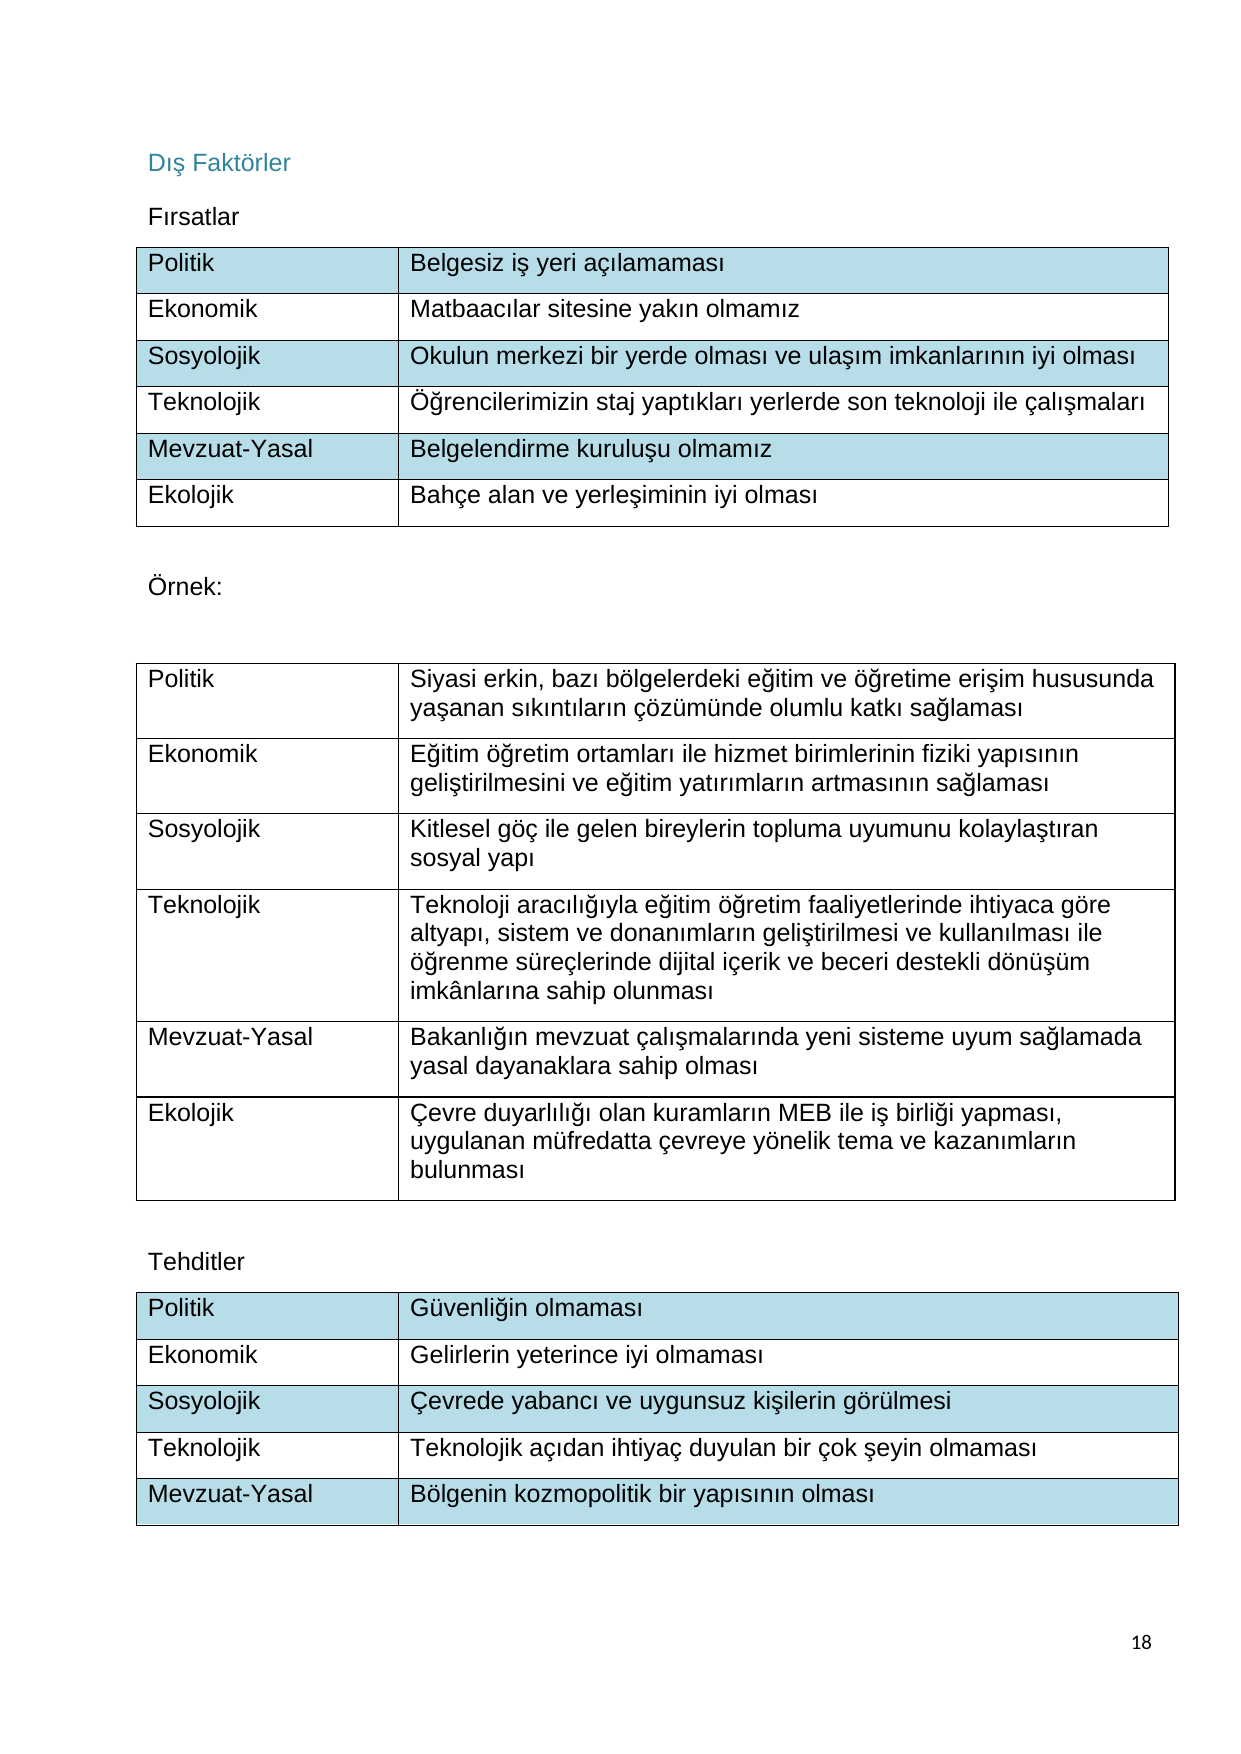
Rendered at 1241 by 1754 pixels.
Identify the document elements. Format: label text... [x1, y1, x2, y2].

table_cell Mevzuat-Yasal [137, 434, 398, 479]
table_cell Mevzuat-Yasal [137, 1479, 398, 1524]
table_header Politik [137, 664, 398, 738]
table_cell Sosyolojik [137, 1386, 398, 1432]
table_cell Bölgenin kozmopolitik bir yapısının olması [399, 1479, 1178, 1524]
table_cell Bahçe alan ve yerleşiminin iyi olması [399, 480, 1168, 526]
table_cell Belgelendirme kuruluşu olmamız [399, 434, 1168, 479]
table_cell Teknolojik açıdan ihtiyaç duyulan bir çok şeyin olmaması [399, 1433, 1178, 1478]
subtitle Dış Faktörler [148, 148, 1152, 176]
table_cell Sosyolojik [137, 814, 398, 888]
table_cell Çevre duyarlılığı olan kuramların MEB ile iş birliği yapması, uygulanan müfredatta çevreye yönelik tema ve kazanımların bulunması [399, 1098, 1174, 1200]
table_cell Matbaacılar sitesine yakın olmamız [399, 294, 1168, 340]
table_cell Ekonomik [137, 739, 398, 813]
table_cell Kitlesel göç ile gelen bireylerin topluma uyumunu kolaylaştıran sosyal yapı [399, 814, 1174, 888]
table_cell Sosyolojik [137, 341, 398, 386]
table_cell Gelirlerin yeterince iyi olmaması [399, 1340, 1178, 1385]
table_cell Ekolojik [137, 1098, 398, 1200]
table_header Politik [137, 1293, 398, 1339]
table_cell Teknoloji aracılığıyla eğitim öğretim faaliyetlerinde ihtiyaca göre altyapı, sistem ve donanımların geliştirilmesi ve kullanılması ile öğrenme süreçlerinde dijital içerik ve beceri destekli dönüşüm imkânlarına sahip olunması [399, 890, 1174, 1021]
table_cell Bakanlığın mevzuat çalışmalarında yeni sisteme uyum sağlamada yasal dayanaklara sahip olması [399, 1022, 1174, 1096]
text Tehditler [148, 1247, 1152, 1276]
table_header Politik [137, 248, 398, 293]
text Fırsatlar [148, 201, 1152, 230]
table_cell Eğitim öğretim ortamları ile hizmet birimlerinin fiziki yapısının geliştirilmesini ve eğitim yatırımların artmasının sağlaması [399, 739, 1174, 813]
table_cell Ekonomik [137, 1340, 398, 1385]
table_cell Teknolojik [137, 1433, 398, 1478]
table_cell Teknolojik [137, 387, 398, 433]
table_header Belgesiz iş yeri açılamaması [399, 248, 1168, 293]
table_cell Öğrencilerimizin staj yaptıkları yerlerde son teknoloji ile çalışmaları [399, 387, 1168, 433]
table_cell Ekolojik [137, 480, 398, 526]
table_header Güvenliğin olmaması [399, 1293, 1178, 1339]
table_header Siyasi erkin, bazı bölgelerdeki eğitim ve öğretime erişim hususunda yaşanan sıkıntıların çözümünde olumlu katkı sağlaması [399, 664, 1174, 738]
table_cell Okulun merkezi bir yerde olması ve ulaşım imkanlarının iyi olması [399, 341, 1168, 386]
table_cell Çevrede yabancı ve uygunsuz kişilerin görülmesi [399, 1386, 1178, 1432]
table_cell Ekonomik [137, 294, 398, 340]
text Örnek: [148, 572, 1152, 601]
table_cell Mevzuat-Yasal [137, 1022, 398, 1096]
table_cell Teknolojik [137, 890, 398, 1021]
